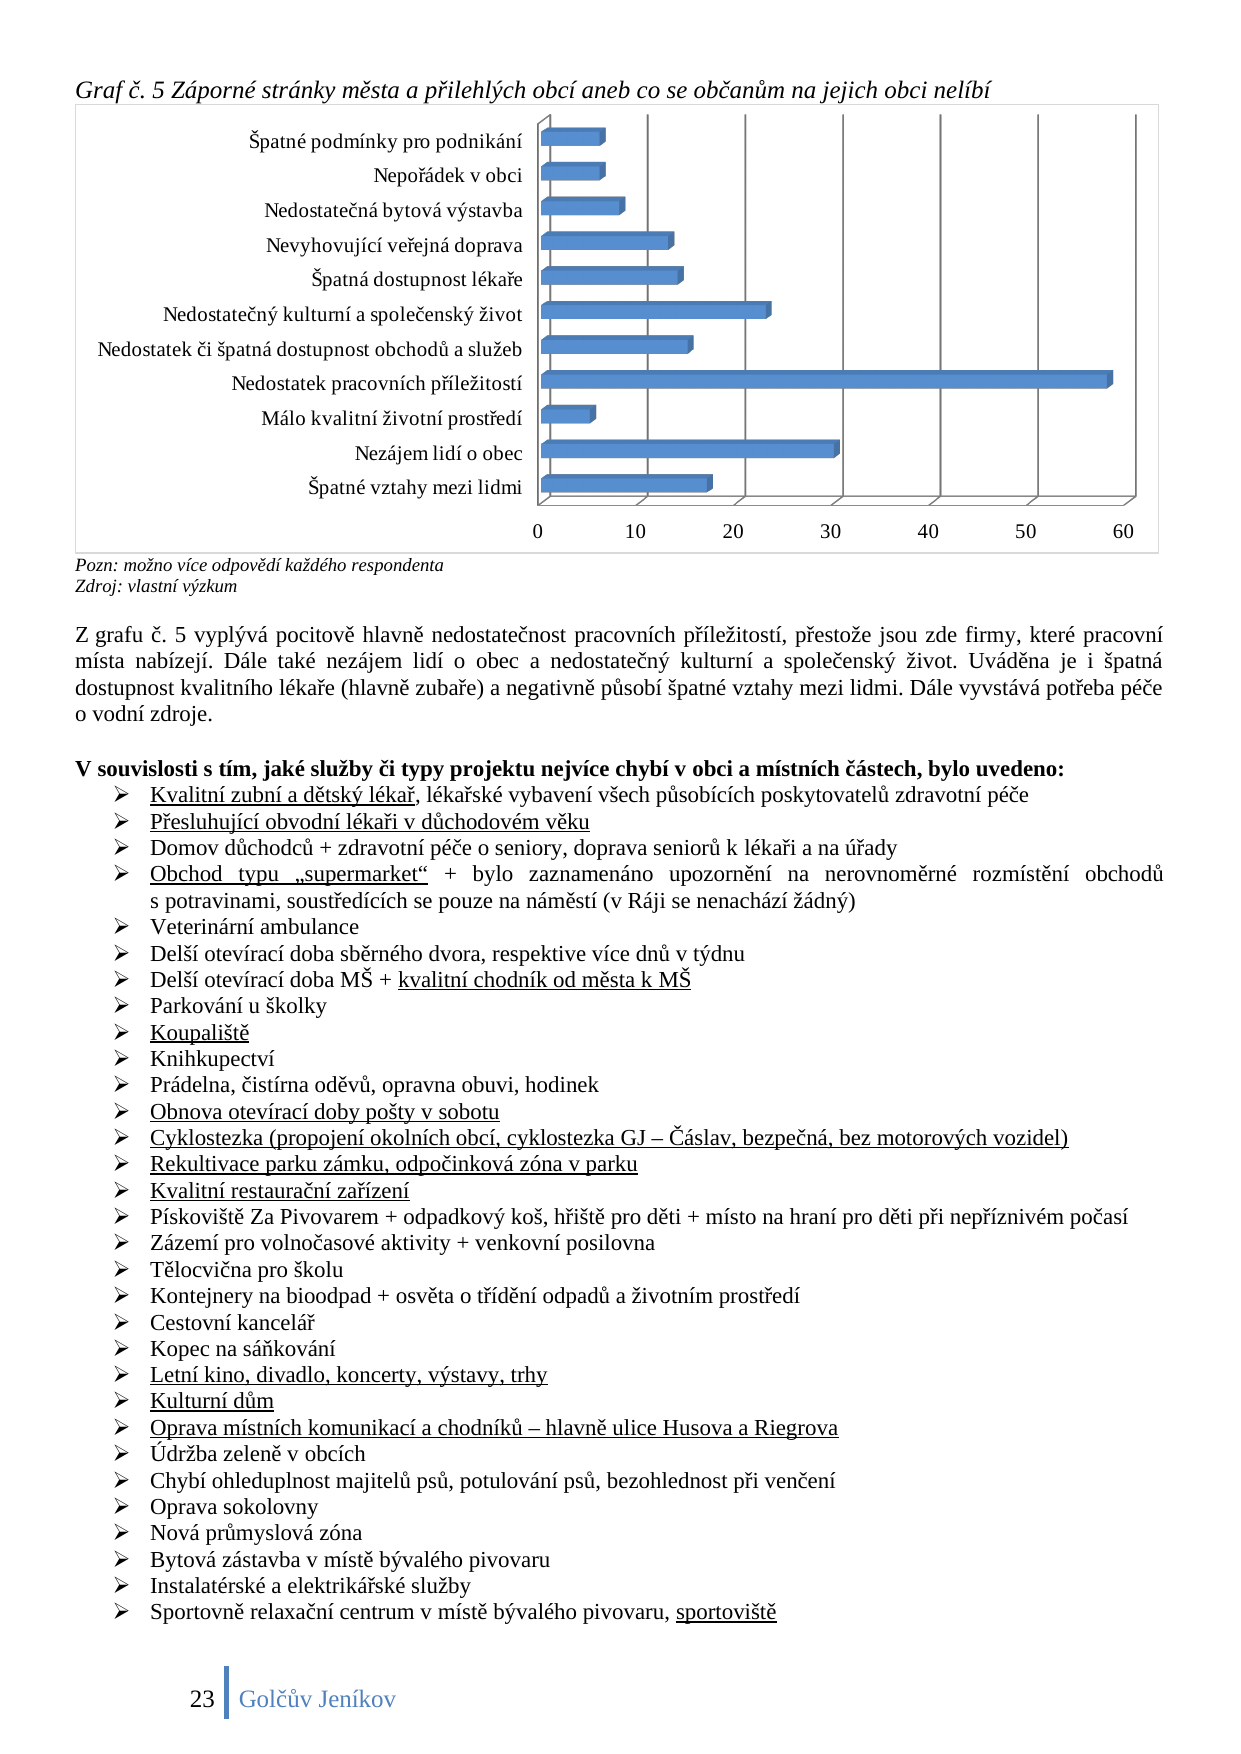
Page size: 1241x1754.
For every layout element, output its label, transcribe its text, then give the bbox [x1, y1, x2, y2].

list Kvalitní zubní a dětský lékař, lékařské vybavení všech působících poskytovatelů zdravotní péče [112, 781, 1165, 808]
list Přesluhující obvodní lékaři v důchodovém věku [112, 808, 1165, 834]
list Pískoviště Za Pivovarem + odpadkový koš, hřiště pro děti + místo na hraní pro děti při nepříznivém počasí [112, 1203, 1165, 1229]
list Sportovně relaxační centrum v místě bývalého pivovaru, sportoviště [112, 1598, 1165, 1625]
list Knihkupectví [112, 1045, 1165, 1071]
list Kontejnery na bioodpad + osvěta o třídění odpadů a životním prostředí [112, 1282, 1165, 1308]
list Parkování u školky [112, 992, 1165, 1019]
list Tělocvična pro školu [112, 1256, 1165, 1282]
list Obchod typu „supermarket“ + bylo zaznamenáno upozornění na nerovnoměrné rozmístění obchodů s potravinami, soustředících se pouze na náměstí (v Ráji se nenachází žádný) [112, 861, 1165, 913]
list Kvalitní restaurační zařízení [112, 1177, 1165, 1203]
list Prádelna, čistírna oděvů, opravna obuvi, hodinek [112, 1071, 1165, 1098]
list Údržba zeleně v obcích [112, 1440, 1165, 1467]
text V souvislosti s tím, jaké služby či typy projektu nejvíce chybí v obci a místních částech, bylo uvedeno: [75, 755, 1165, 781]
list Letní kino, divadlo, koncerty, výstavy, trhy [112, 1361, 1165, 1388]
text Pozn: možno více odpovědí každého respondenta [75, 554, 1165, 575]
list Delší otevírací doba sběrného dvora, respektive více dnů v týdnu [112, 939, 1165, 966]
list Cestovní kancelář [112, 1308, 1165, 1335]
list Rekultivace parku zámku, odpočinková zóna v parku [112, 1150, 1165, 1177]
list Bytová zástavba v místě bývalého pivovaru [112, 1546, 1165, 1572]
list Cyklostezka (propojení okolních obcí, cyklostezka GJ – Čáslav, bezpečná, bez motorových vozidel) [112, 1124, 1165, 1150]
list Kulturní dům [112, 1388, 1165, 1414]
list Oprava sokolovny [112, 1493, 1165, 1519]
text Z grafu č. 5 vyplývá pocitově hlavně nedostatečnost pracovních příležitostí, přestože jsou zde firmy, které pracovní místa nabízejí. Dále také nezájem lidí o obec a nedostatečný kulturní a společenský život. Uváděna je i špatná dostupnost kvalitního lékaře (hlavně zubaře) a negativně působí špatné vztahy mezi lidmi. Dále vyvstává potřeba péče o vodní zdroje. [75, 621, 1165, 726]
list Domov důchodců + zdravotní péče o seniory, doprava seniorů k lékaři a na úřady [112, 834, 1165, 861]
list Obnova otevírací doby pošty v sobotu [112, 1098, 1165, 1124]
list Koupaliště [112, 1019, 1165, 1045]
list Chybí ohleduplnost majitelů psů, potulování psů, bezohlednost při venčení [112, 1467, 1165, 1493]
list Veterinární ambulance [112, 913, 1165, 939]
text Graf č. 5 Záporné stránky města a přilehlých obcí aneb co se občanům na jejich obci nelíbí [75, 75, 1165, 104]
list Zázemí pro volnočasové aktivity + venkovní posilovna [112, 1229, 1165, 1256]
list Kopec na sáňkování [112, 1335, 1165, 1361]
list Instalatérské a elektrikářské služby [112, 1572, 1165, 1598]
list Delší otevírací doba MŠ + kvalitní chodník od města k MŠ [112, 966, 1165, 992]
list Nová průmyslová zóna [112, 1519, 1165, 1546]
text Zdroj: vlastní výzkum [75, 575, 1165, 597]
list Oprava místních komunikací a chodníků – hlavně ulice Husova a Riegrova [112, 1414, 1165, 1440]
